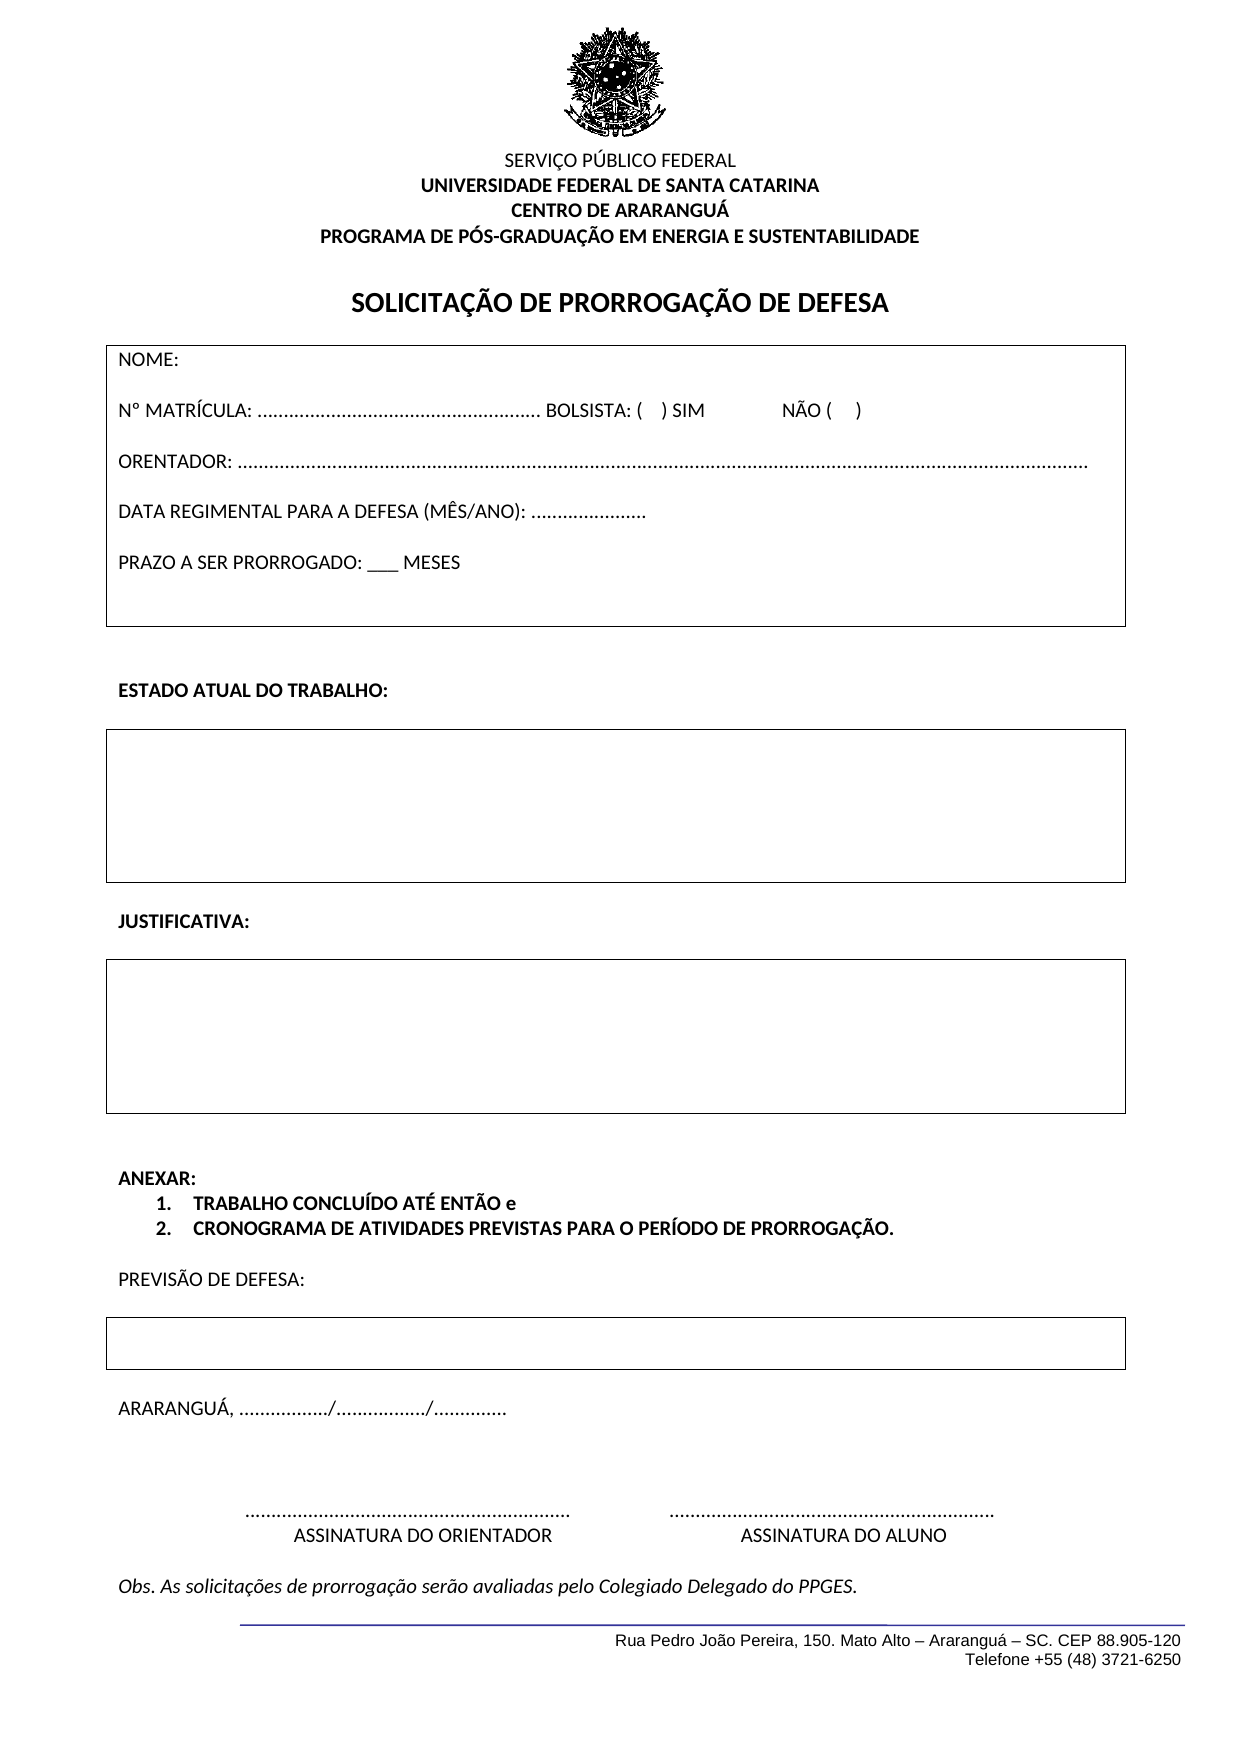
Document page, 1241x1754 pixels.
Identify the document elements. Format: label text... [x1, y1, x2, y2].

text ANEXAR: [118, 1165, 1122, 1190]
table_header [107, 1318, 1125, 1369]
text JUSTIFICATIVA: [118, 908, 1122, 934]
text Obs. As solicitações de prorrogação serão avaliadas pelo Colegiado Delegado do PPGES. [118, 1573, 1122, 1599]
list TRABALHO CONCLUÍDO ATÉ ENTÃO e [156, 1190, 1122, 1216]
text ARARANGUÁ, ................./................./.............. [118, 1396, 1122, 1421]
text PREVISÃO DE DEFESA: [118, 1266, 1122, 1292]
text ASSINATURA DO ORIENTADOR ASSINATURA DO ALUNO [118, 1523, 1122, 1548]
picture [560, 21, 672, 143]
text ESTADO ATUAL DO TRABALHO: [118, 678, 1122, 703]
table_header [107, 730, 1125, 882]
text .............................................................. .............................................................. [118, 1497, 1122, 1523]
text SOLICITAÇÃO DE PRORROGAÇÃO DE DEFESA [118, 284, 1122, 320]
list CRONOGRAMA DE ATIVIDADES PREVISTAS PARA O PERÍODO DE PRORROGAÇÃO. [156, 1216, 1122, 1241]
table_header NOME: Nº MATRÍCULA: ...................................................... BOLSISTA: ( ) SIM NÃO ( ) ORENTADOR: .................................................................................................................................................................. DATA REGIMENTAL PARA A DEFESA (MÊS/ANO): ...................... PRAZO A SER PRORROGADO: ___ MESES [107, 346, 1125, 626]
table_header [107, 960, 1125, 1113]
